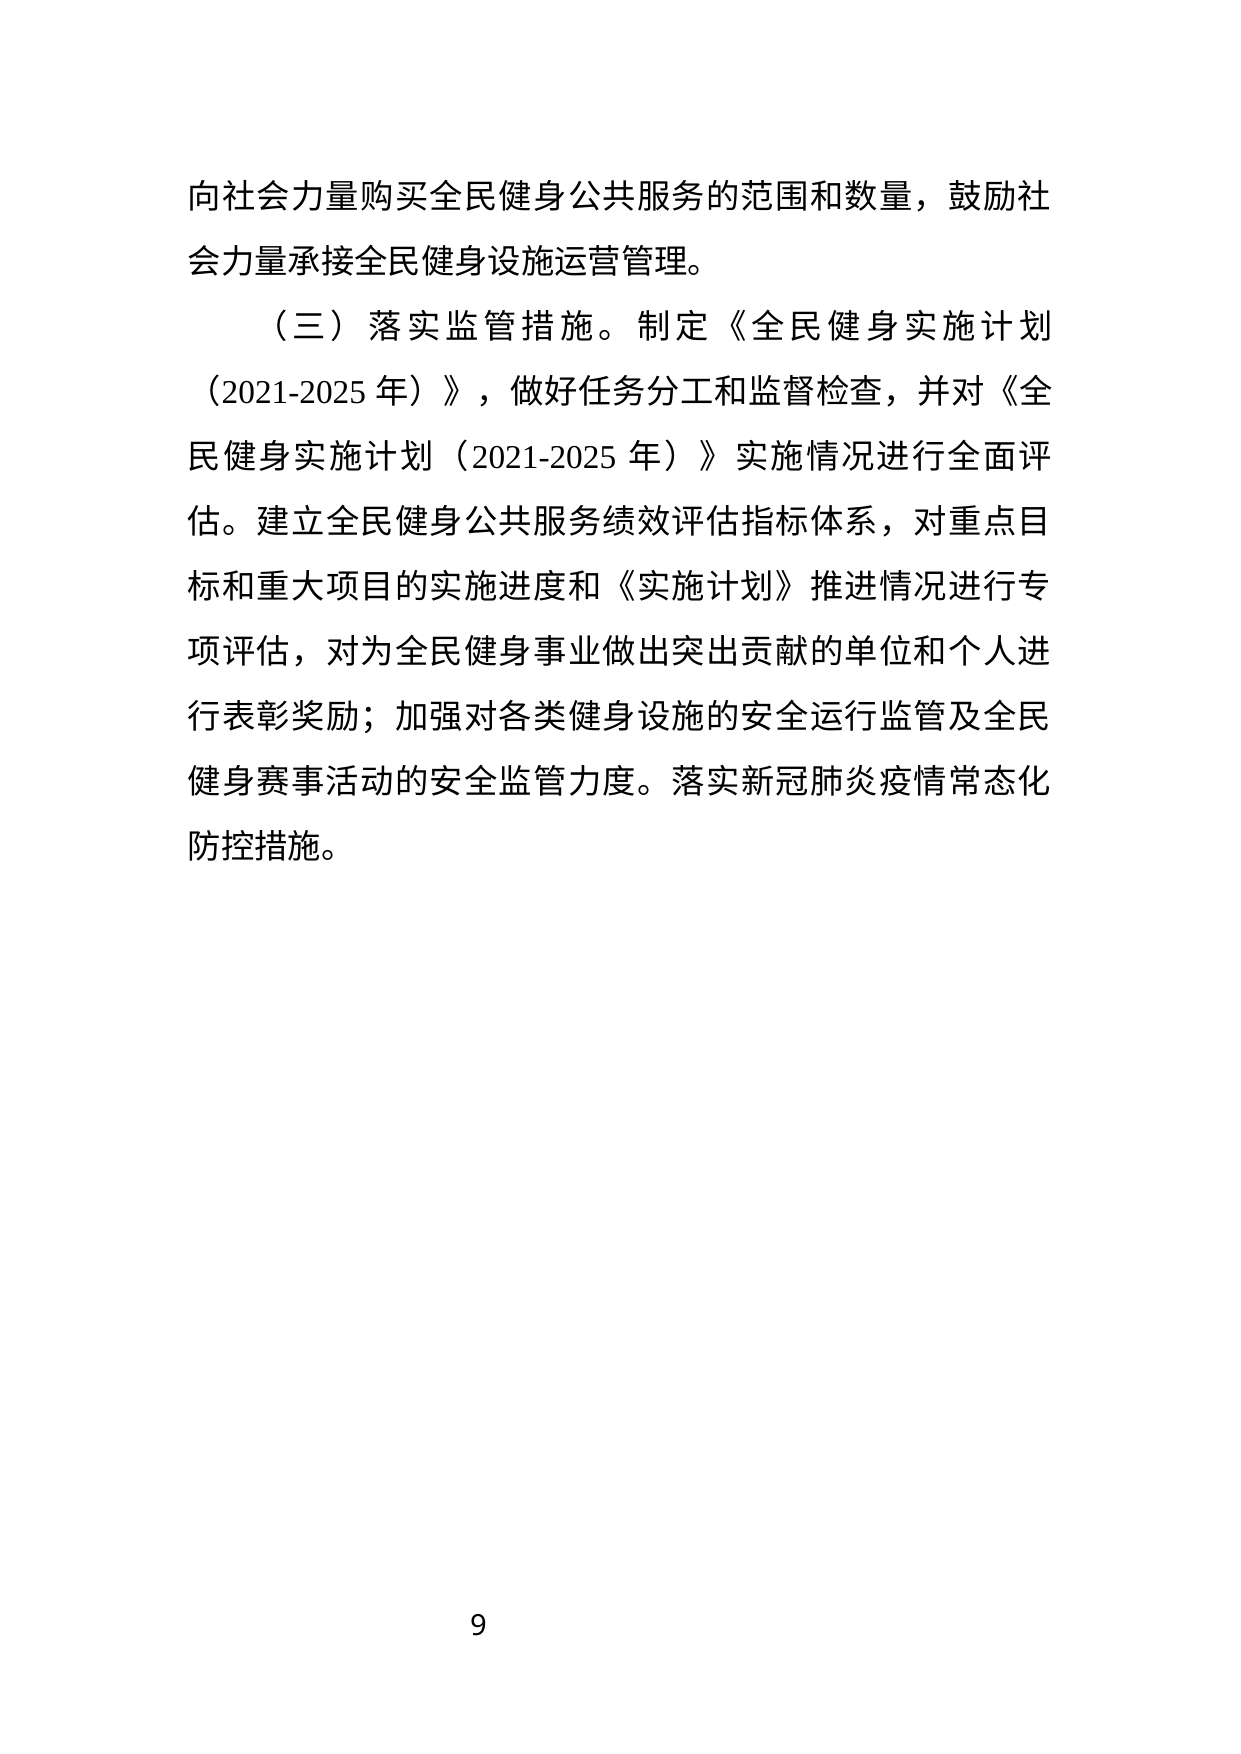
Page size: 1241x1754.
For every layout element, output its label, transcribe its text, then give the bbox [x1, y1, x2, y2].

text （三）落实监管措施。制定《全民健身实施计划（2021-2025 年）》，做好任务分工和监督检查，并对《全民健身实施计划（2021-2025 年）》实施情况进行全面评估。建立全民健身公共服务绩效评估指标体系，对重点目标和重大项目的实施进度和《实施计划》推进情况进行专项评估，对为全民健身事业做出突出贡献的单位和个人进行表彰奖励；加强对各类健身设施的安全运行监管及全民健身赛事活动的安全监管力度。落实新冠肺炎疫情常态化防控措施。 [187, 292, 1053, 877]
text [187, 162, 1053, 292]
